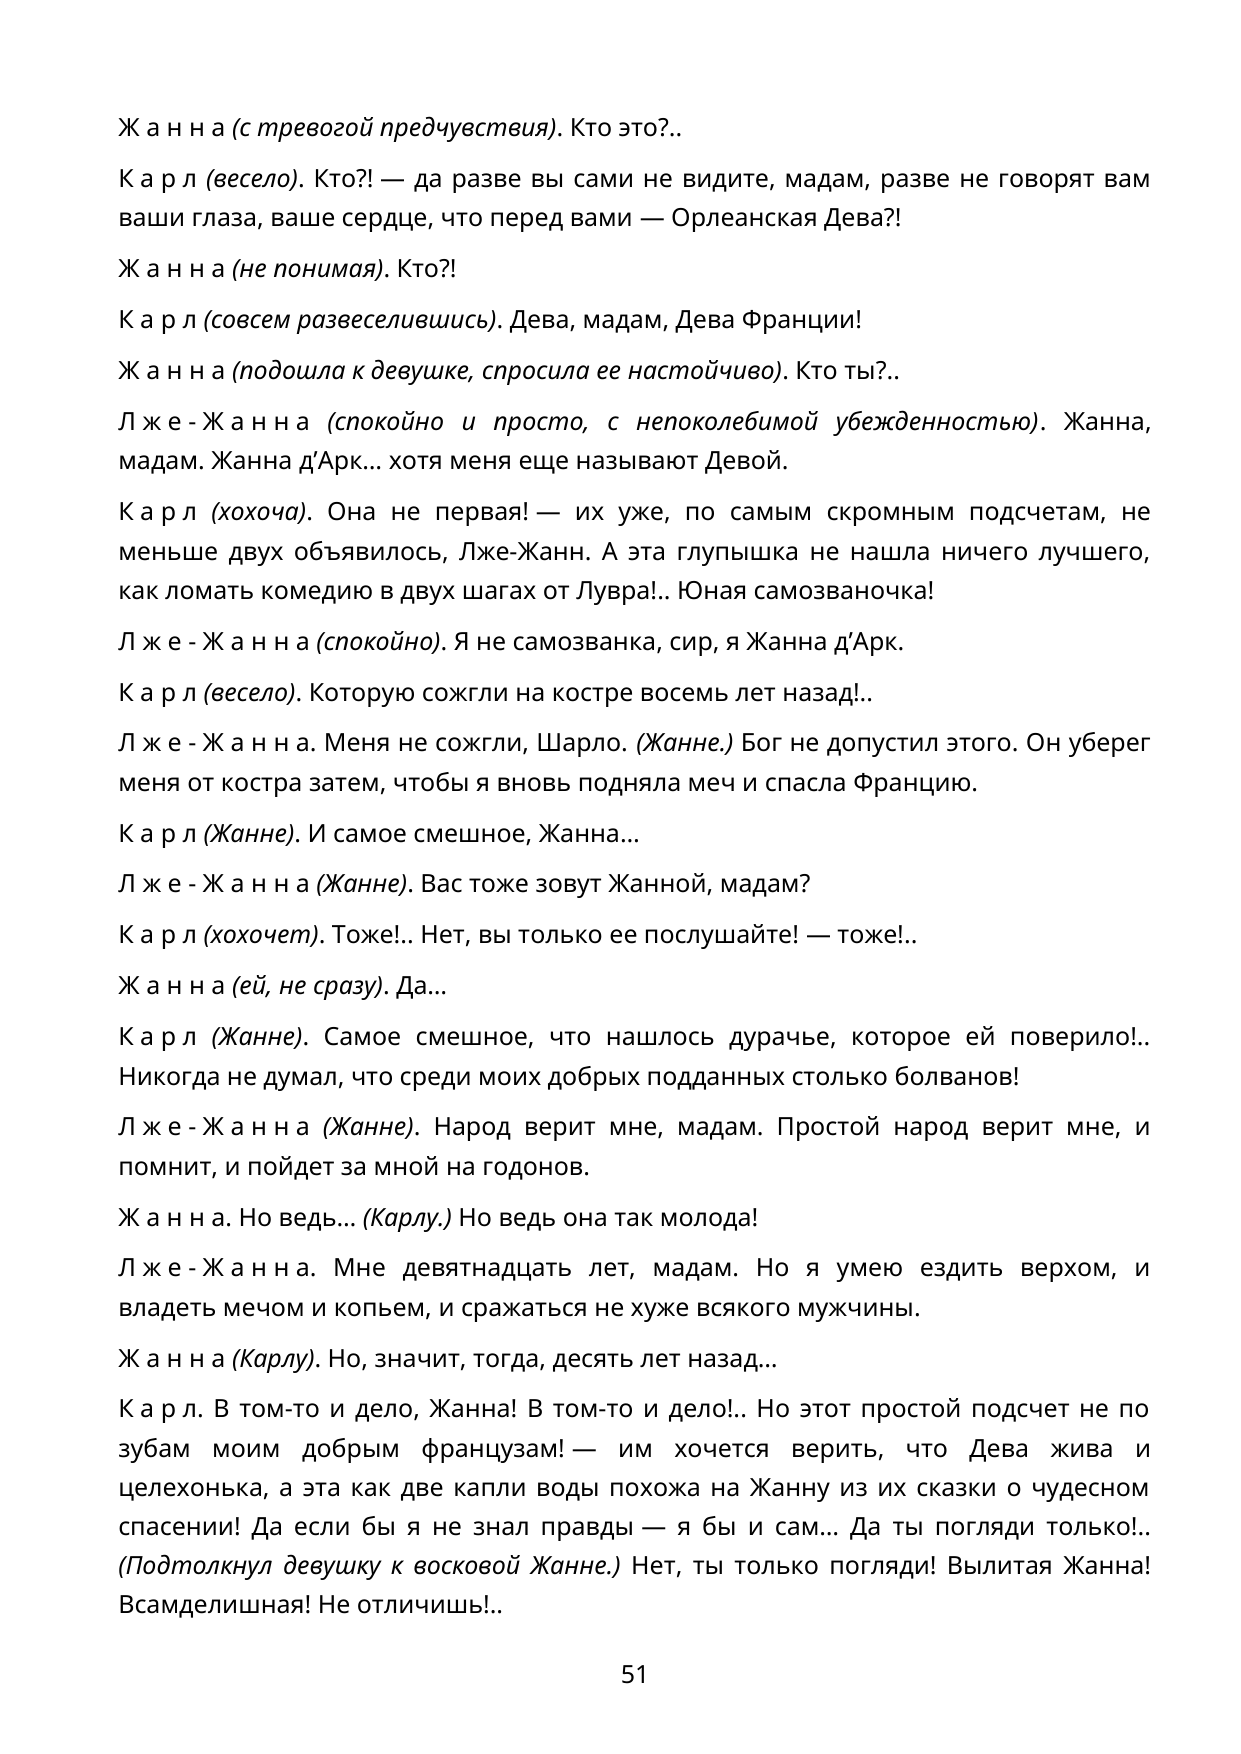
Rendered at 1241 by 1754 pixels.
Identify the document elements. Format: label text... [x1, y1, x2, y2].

text Л ж е - Ж а н н а (Жанне). Вас тоже зовут Жанной, мадам? [118, 866, 1152, 900]
text К а р л (хохочет). Тоже!.. Нет, вы только ее послушайте! — тоже!.. [118, 917, 1152, 951]
text Л ж е - Ж а н н а (спокойно). Я не самозванка, сир, я Жанна д’Арк. [118, 623, 1152, 657]
text Ж а н н а (ей, не сразу). Да… [118, 968, 1152, 1002]
text Л ж е - Ж а н н а (Жанне). Народ верит мне, мадам. Простой народ верит мне, и помнит, и пойдет за мной на годонов. [118, 1109, 1152, 1182]
text Л ж е - Ж а н н а. Мне девятнадцать лет, мадам. Но я умею ездить верхом, и владеть мечом и копьем, и сражаться не хуже всякого мужчины. [118, 1250, 1152, 1323]
text К а р л (хохоча). Она не первая! — их уже, по самым скромным подсчетам, не меньше двух объявилось, Лже-Жанн. А эта глупышка не нашла ничего лучшего, как ломать комедию в двух шагах от Лувра!.. Юная самозваночка! [118, 494, 1152, 606]
text К а р л (Жанне). Самое смешное, что нашлось дурачье, которое ей поверило!.. Никогда не думал, что среди моих добрых подданных столько болванов! [118, 1019, 1152, 1092]
text К а р л (весело). Кто?! — да разве вы сами не видите, мадам, разве не говорят вам ваши глаза, ваше сердце, что перед вами — Орлеанская Дева?! [118, 161, 1152, 234]
text Ж а н н а (Карлу). Но, значит, тогда, десять лет назад… [118, 1340, 1152, 1374]
text Ж а н н а (с тревогой предчувствия). Кто это?.. [118, 110, 1152, 144]
text К а р л (Жанне). И самое смешное, Жанна… [118, 815, 1152, 849]
text Ж а н н а. Но ведь… (Карлу.) Но ведь она так молода! [118, 1199, 1152, 1233]
text К а р л (весело). Которую сожгли на костре восемь лет назад!.. [118, 674, 1152, 708]
text Ж а н н а (подошла к девушке, спросила ее настойчиво). Кто ты?.. [118, 353, 1152, 387]
text К а р л (совсем развеселившись). Дева, мадам, Дева Франции! [118, 302, 1152, 336]
text К а р л. В том-то и дело, Жанна! В том-то и дело!.. Но этот простой подсчет не по зубам моим добрым французам! — им хочется верить, что Дева жива и целехонька, а эта как две капли воды похожа на Жанну из их сказки о чудесном спасении! Да если бы я не знал правды — я бы и сам… Да ты погляди только!.. (Подтолкнул девушку к восковой Жанне.) Нет, ты только погляди! Вылитая Жанна! Всамделишная! Не отличишь!.. [118, 1391, 1152, 1621]
text Л ж е - Ж а н н а. Меня не сожгли, Шарло. (Жанне.) Бог не допустил этого. Он уберег меня от костра затем, чтобы я вновь подняла меч и спасла Францию. [118, 725, 1152, 798]
text Л ж е - Ж а н н а (спокойно и просто, с непоколебимой убежденностью). Жанна, мадам. Жанна д’Арк… хотя меня еще называют Девой. [118, 404, 1152, 477]
text Ж а н н а (не понимая). Кто?! [118, 251, 1152, 285]
